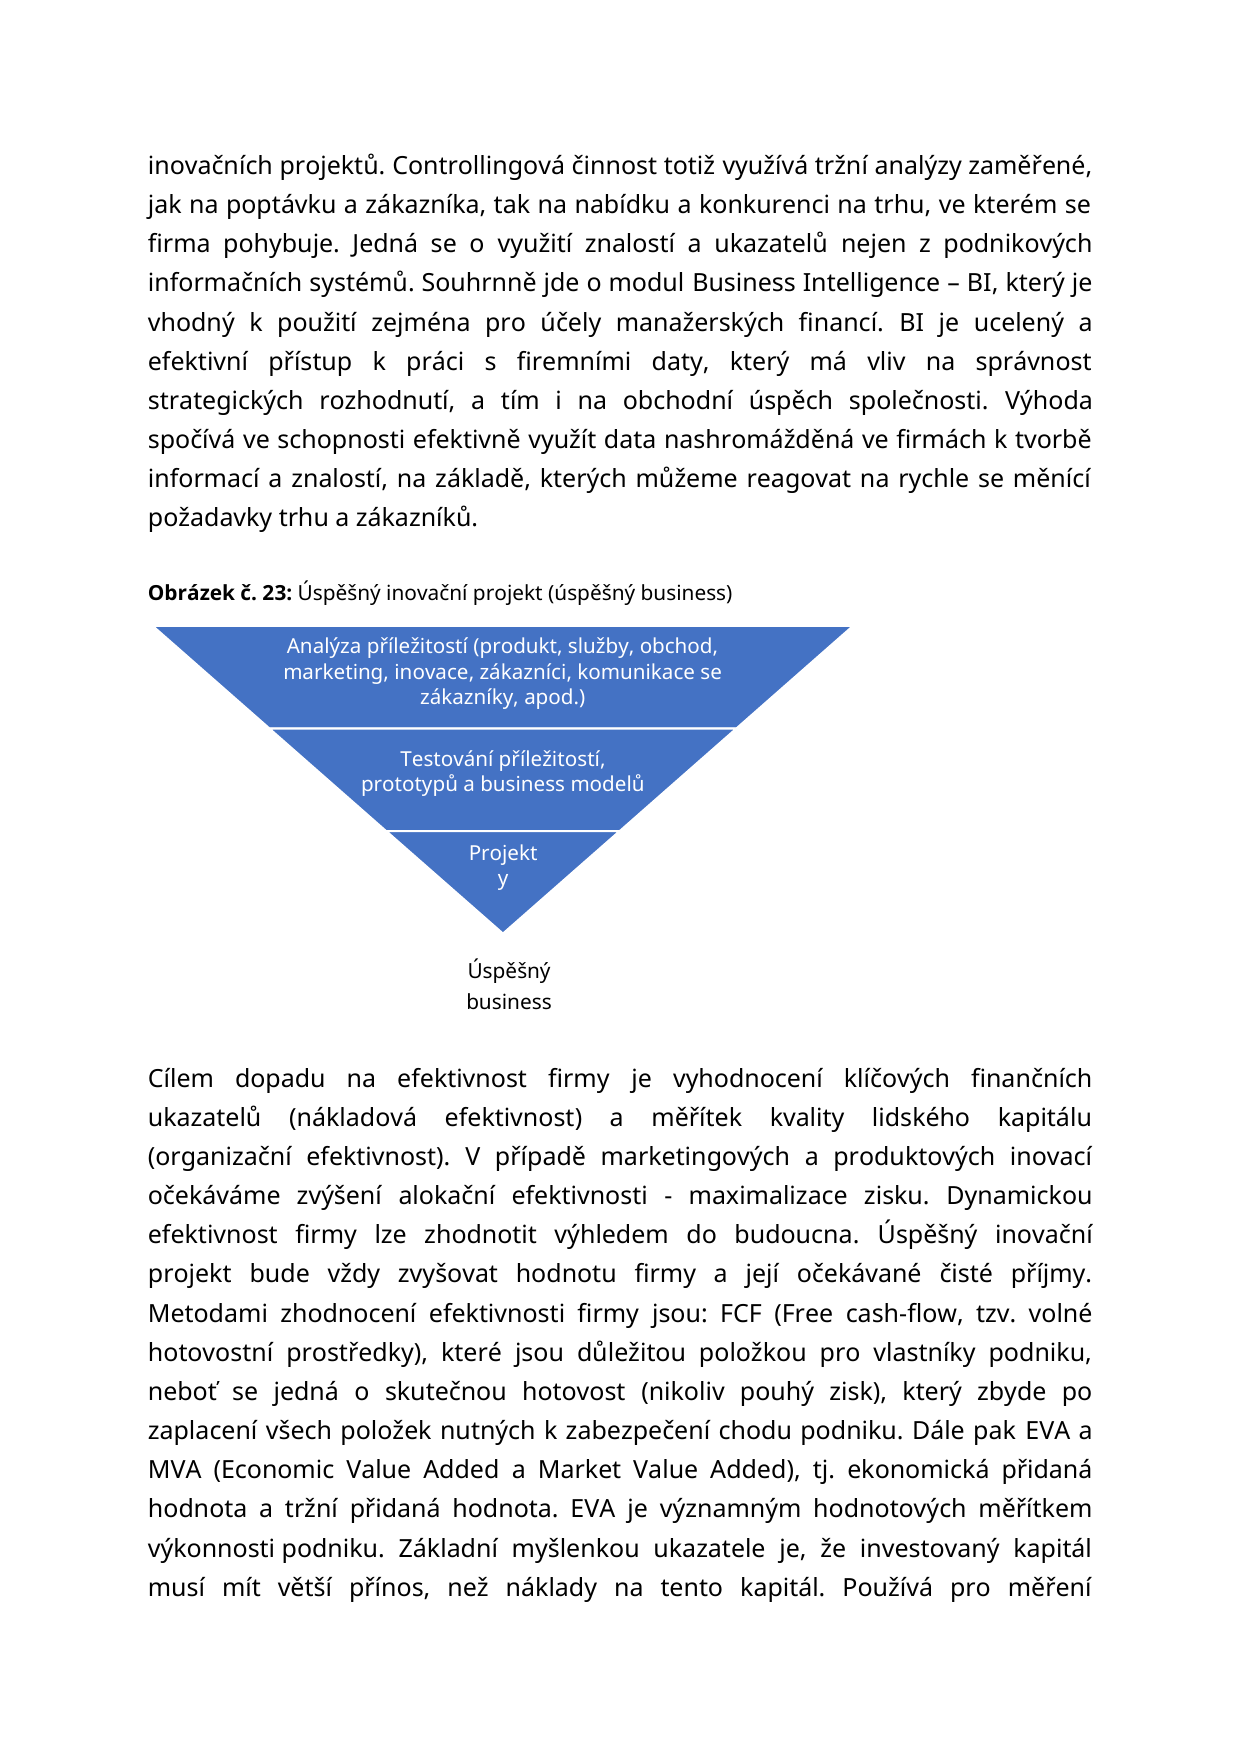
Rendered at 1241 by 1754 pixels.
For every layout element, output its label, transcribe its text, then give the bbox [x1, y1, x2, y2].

text Obrázek č. 23: Úspěšný inovační projekt (úspěšný business) [148, 578, 1093, 607]
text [148, 1060, 1093, 1603]
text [148, 148, 1093, 534]
